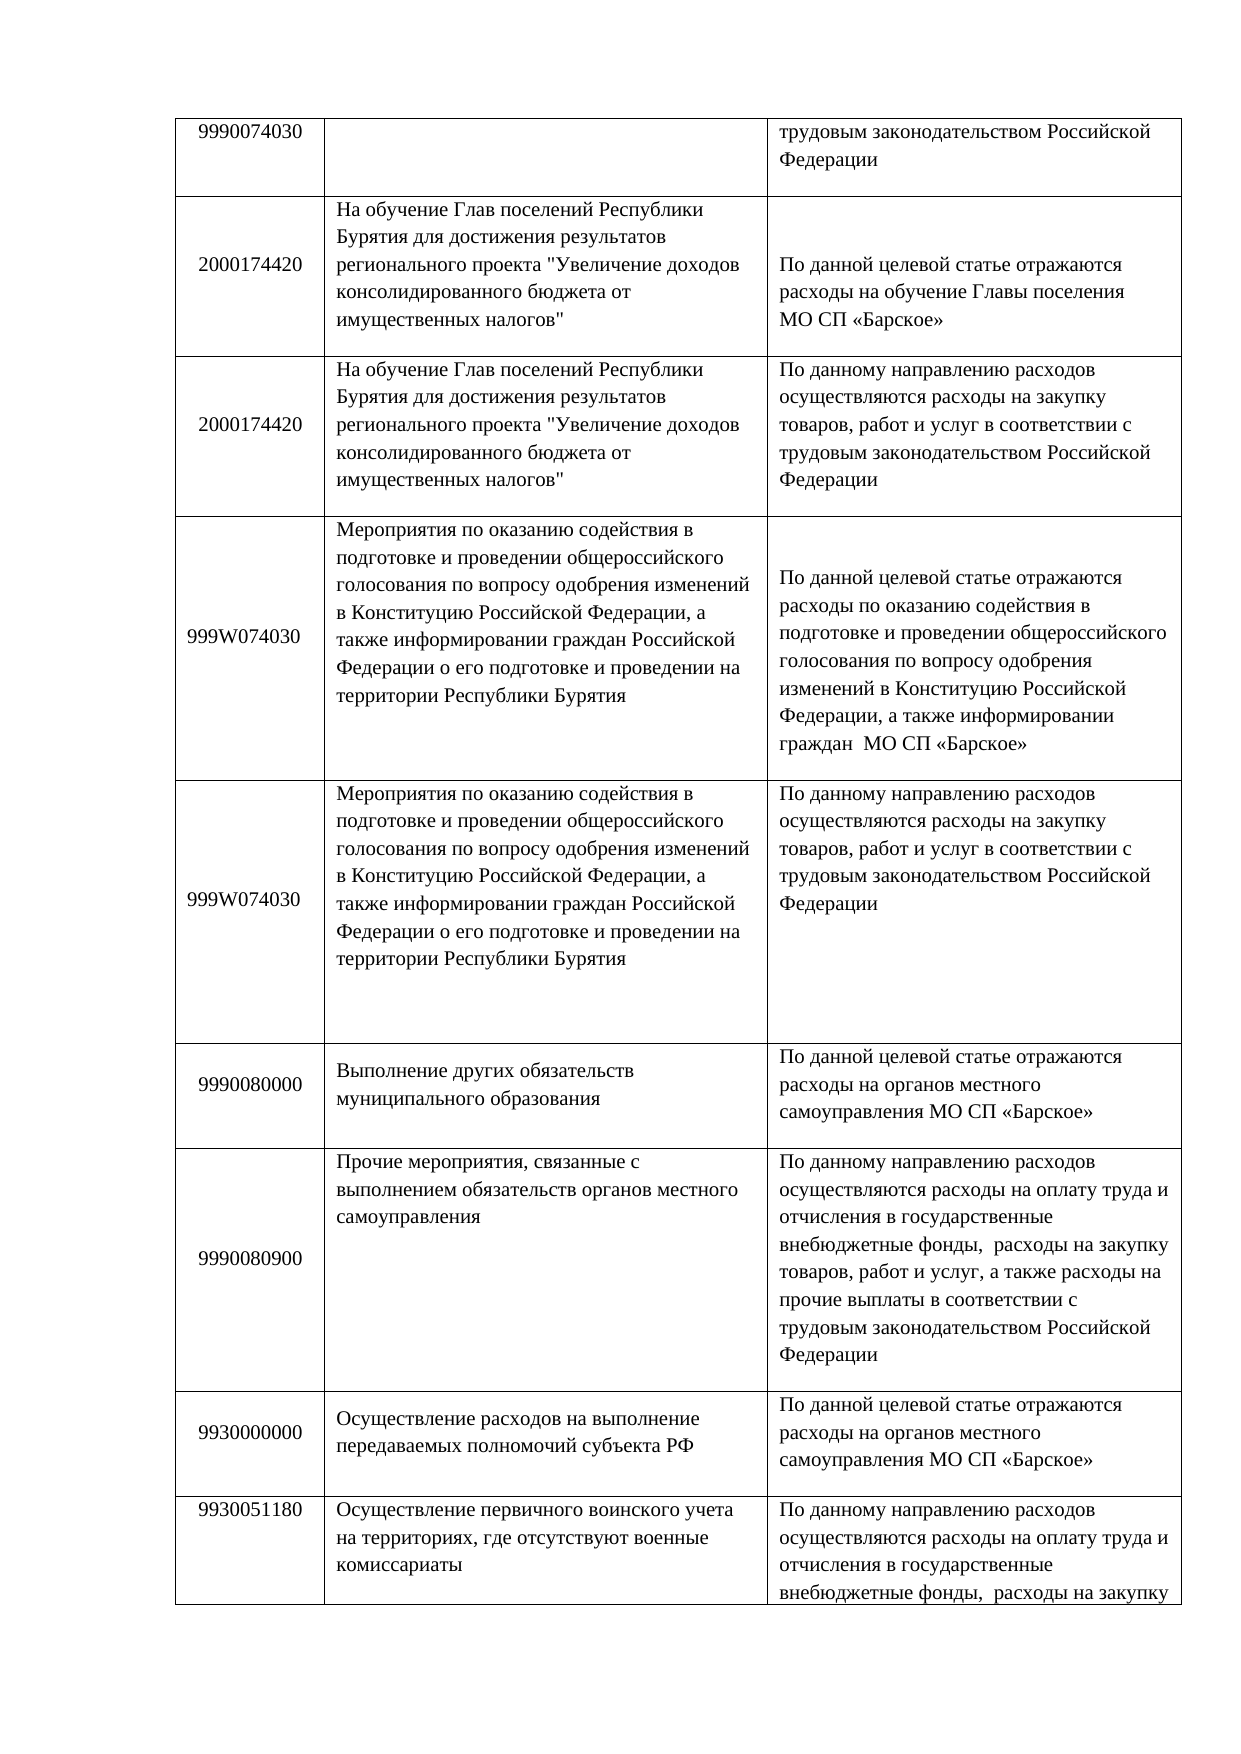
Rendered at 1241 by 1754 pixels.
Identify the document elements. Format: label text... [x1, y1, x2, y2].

table_cell На обучение Глав поселений Республики Бурятия для достижения результатов регионального проекта "Увеличение доходов консолидированного бюджета от имущественных налогов" [325, 197, 767, 356]
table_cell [325, 119, 767, 196]
table_cell 9990080000 [176, 1044, 324, 1148]
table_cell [768, 1497, 1181, 1604]
table_cell По данной целевой статье отражаются расходы по оказанию содействия в подготовке и проведении общероссийского голосования по вопросу одобрения изменений в Конституцию Российской Федерации, а также информировании граждан МО СП «Барское» [768, 517, 1181, 779]
table_cell По данной целевой статье отражаются расходы на органов местного самоуправления МО СП «Барское» [768, 1392, 1181, 1496]
table_cell 2000174420 [176, 357, 324, 516]
table_cell Мероприятия по оказанию содействия в подготовке и проведении общероссийского голосования по вопросу одобрения изменений в Конституцию Российской Федерации, а также информировании граждан Российской Федерации о его подготовке и проведении на территории Республики Бурятия [325, 517, 767, 779]
table_cell 9930000000 [176, 1392, 324, 1496]
table_cell Осуществление расходов на выполнение передаваемых полномочий субъекта РФ [325, 1392, 767, 1496]
table_cell 9990080900 [176, 1149, 324, 1391]
table_cell 999W074030 [176, 781, 324, 1043]
table_cell 9930051180 [176, 1497, 324, 1604]
table_cell Выполнение других обязательств муниципального образования [325, 1044, 767, 1148]
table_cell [768, 119, 1181, 196]
table_cell 999W074030 [176, 517, 324, 779]
table_cell По данной целевой статье отражаются расходы на органов местного самоуправления МО СП «Барское» [768, 1044, 1181, 1148]
table_cell 2000174420 [176, 197, 324, 356]
table_cell На обучение Глав поселений Республики Бурятия для достижения результатов регионального проекта "Увеличение доходов консолидированного бюджета от имущественных налогов" [325, 357, 767, 516]
table_cell Прочие мероприятия, связанные с выполнением обязательств органов местного самоуправления [325, 1149, 767, 1391]
table_cell Мероприятия по оказанию содействия в подготовке и проведении общероссийского голосования по вопросу одобрения изменений в Конституцию Российской Федерации, а также информировании граждан Российской Федерации о его подготовке и проведении на территории Республики Бурятия [325, 781, 767, 1043]
table_cell По данной целевой статье отражаются расходы на обучение Главы поселения МО СП «Барское» [768, 197, 1181, 356]
table_cell 9990074030 [176, 119, 324, 196]
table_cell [325, 1497, 767, 1604]
